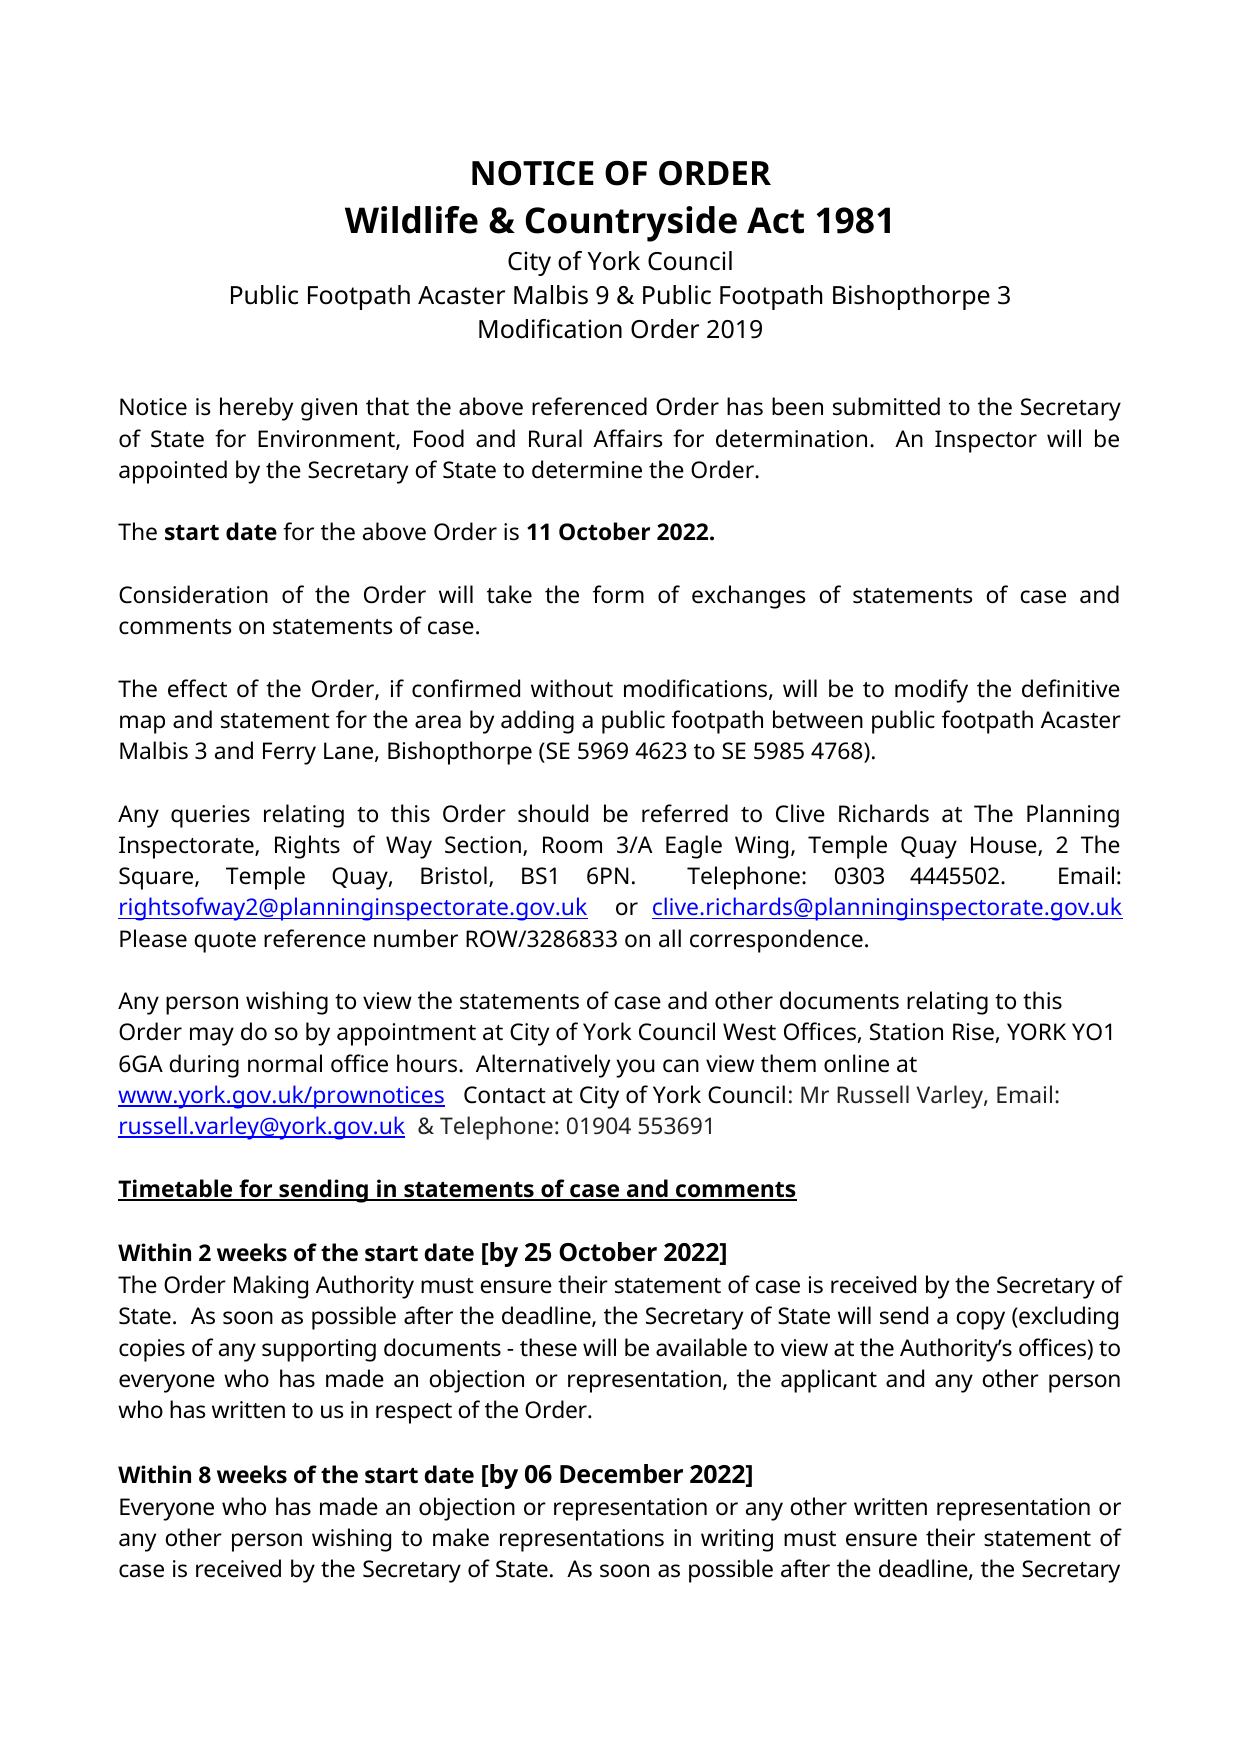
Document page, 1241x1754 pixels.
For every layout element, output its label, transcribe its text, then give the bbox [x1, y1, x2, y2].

text City of York Council [118, 244, 1122, 278]
text Timetable for sending in statements of case and comments [118, 1172, 1122, 1204]
text NOTICE OF ORDER [118, 150, 1122, 195]
text Public Footpath Acaster Malbis 9 & Public Footpath Bishopthorpe 3 [118, 278, 1122, 312]
text Within 8 weeks of the start date [by 06 December 2022] [118, 1457, 1122, 1491]
text Consideration of the Order will take the form of exchanges of statements of case and comments on statements of case. [118, 579, 1122, 641]
text Any person wishing to view the statements of case and other documents relating to this Order may do so by appointment at City of York Council West Offices, Station Rise, YORK YO1 6GA during normal office hours. Alternatively you can view them online at www.york.gov.uk/prownotices Contact at City of York Council: Mr Russell Varley, Email: russell.varley@york.gov.uk & Telephone: 01904 553691 [118, 985, 1122, 1141]
text Within 2 weeks of the start date [by 25 October 2022] [118, 1235, 1122, 1269]
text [118, 1491, 1122, 1584]
text Any queries relating to this Order should be referred to Clive Richards at The Planning Inspectorate, Rights of Way Section, Room 3/A Eagle Wing, Temple Quay House, 2 The Square, Temple Quay, Bristol, BS1 6PN. Telephone: 0303 4445502. Email: rightsofway2@planninginspectorate.gov.uk or clive.richards@planninginspectorate.gov.uk Please quote reference number ROW/3286833 on all correspondence. [118, 797, 1122, 954]
text The Order Making Authority must ensure their statement of case is received by the Secretary of State. As soon as possible after the deadline, the Secretary of State will send a copy (excluding copies of any supporting documents - these will be available to view at the Authority’s offices) to everyone who has made an objection or representation, the applicant and any other person who has written to us in respect of the Order. [118, 1269, 1122, 1425]
text Modification Order 2019 [118, 312, 1122, 346]
text Wildlife & Countryside Act 1981 [118, 195, 1122, 244]
text The start date for the above Order is 11 October 2022. [118, 516, 1122, 547]
text The effect of the Order, if confirmed without modifications, will be to modify the definitive map and statement for the area by adding a public footpath between public footpath Acaster Malbis 3 and Ferry Lane, Bishopthorpe (SE 5969 4623 to SE 5985 4768). [118, 672, 1122, 766]
text Notice is hereby given that the above referenced Order has been submitted to the Secretary of State for Environment, Food and Rural Affairs for determination. An Inspector will be appointed by the Secretary of State to determine the Order. [118, 391, 1122, 485]
